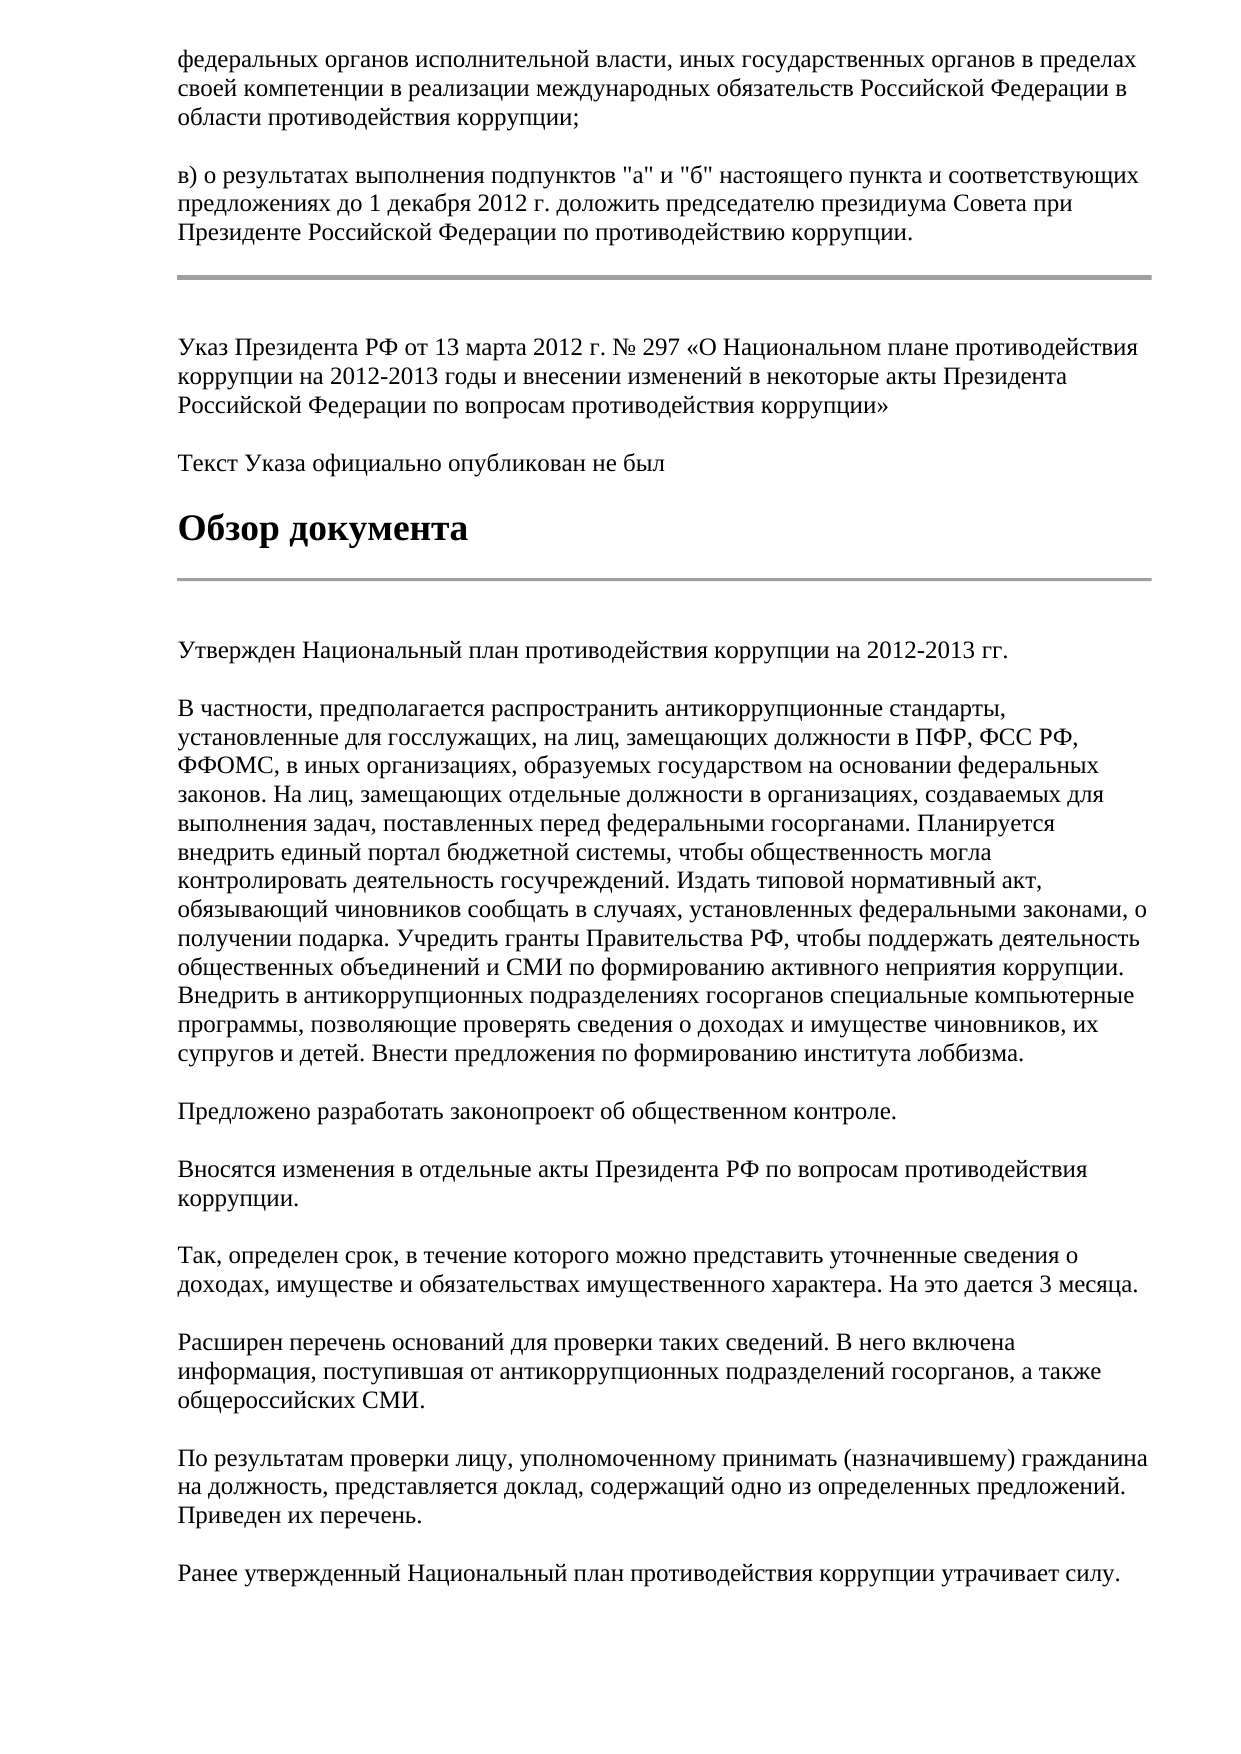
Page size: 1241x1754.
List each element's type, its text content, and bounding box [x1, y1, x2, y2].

text федеральных органов исполнительной власти, иных государственных органов в пределах своей компетенции в реализации международных обязательств Российской Федерации в области противодействия коррупции; [177, 44, 1152, 131]
text Вносятся изменения в отдельные акты Президента РФ по вопросам противодействия коррупции. [177, 1154, 1152, 1211]
text Текст Указа официально опубликован не был [177, 448, 1152, 477]
text Утвержден Национальный план противодействия коррупции на 2012-2013 гг. [177, 635, 1152, 664]
text Расширен перечень оснований для проверки таких сведений. В него включена информация, поступившая от антикоррупционных подразделений госорганов, а также общероссийских СМИ. [177, 1327, 1152, 1413]
text Обзор документа [177, 506, 1152, 549]
text По результатам проверки лицу, уполномоченному принимать (назначившему) гражданина на должность, представляется доклад, содержащий одно из определенных предложений. Приведен их перечень. [177, 1443, 1152, 1529]
text Ранее утвержденный Национальный план противодействия коррупции утрачивает силу. [177, 1558, 1152, 1587]
text в) о результатах выполнения подпунктов "а" и "б" настоящего пункта и соответствующих предложениях до 1 декабря 2012 г. доложить председателю президиума Совета при Президенте Российской Федерации по противодействию коррупции. [177, 160, 1152, 246]
text Указ Президента РФ от 13 марта 2012 г. № 297 «О Национальном плане противодействия коррупции на 2012-2013 годы и внесении изменений в некоторые акты Президента Российской Федерации по вопросам противодействия коррупции» [177, 332, 1152, 419]
text В частности, предполагается распространить антикоррупционные стандарты, установленные для госслужащих, на лиц, замещающих должности в ПФР, ФСС РФ, ФФОМС, в иных организациях, образуемых государством на основании федеральных законов. На лиц, замещающих отдельные должности в организациях, создаваемых для выполнения задач, поставленных перед федеральными госорганами. Планируется внедрить единый портал бюджетной системы, чтобы общественность могла контролировать деятельность госучреждений. Издать типовой нормативный акт, обязывающий чиновников сообщать в случаях, установленных федеральными законами, о получении подарка. Учредить гранты Правительства РФ, чтобы поддержать деятельность общественных объединений и СМИ по формированию активного неприятия коррупции. Внедрить в антикоррупционных подразделениях госорганов специальные компьютерные программы, позволяющие проверять сведения о доходах и имуществе чиновников, их супругов и детей. Внести предложения по формированию института лоббизма. [177, 693, 1152, 1067]
text Так, определен срок, в течение которого можно представить уточненные сведения о доходах, имуществе и обязательствах имущественного характера. На это дается 3 месяца. [177, 1241, 1152, 1298]
text Предложено разработать законопроект об общественном контроле. [177, 1096, 1152, 1125]
